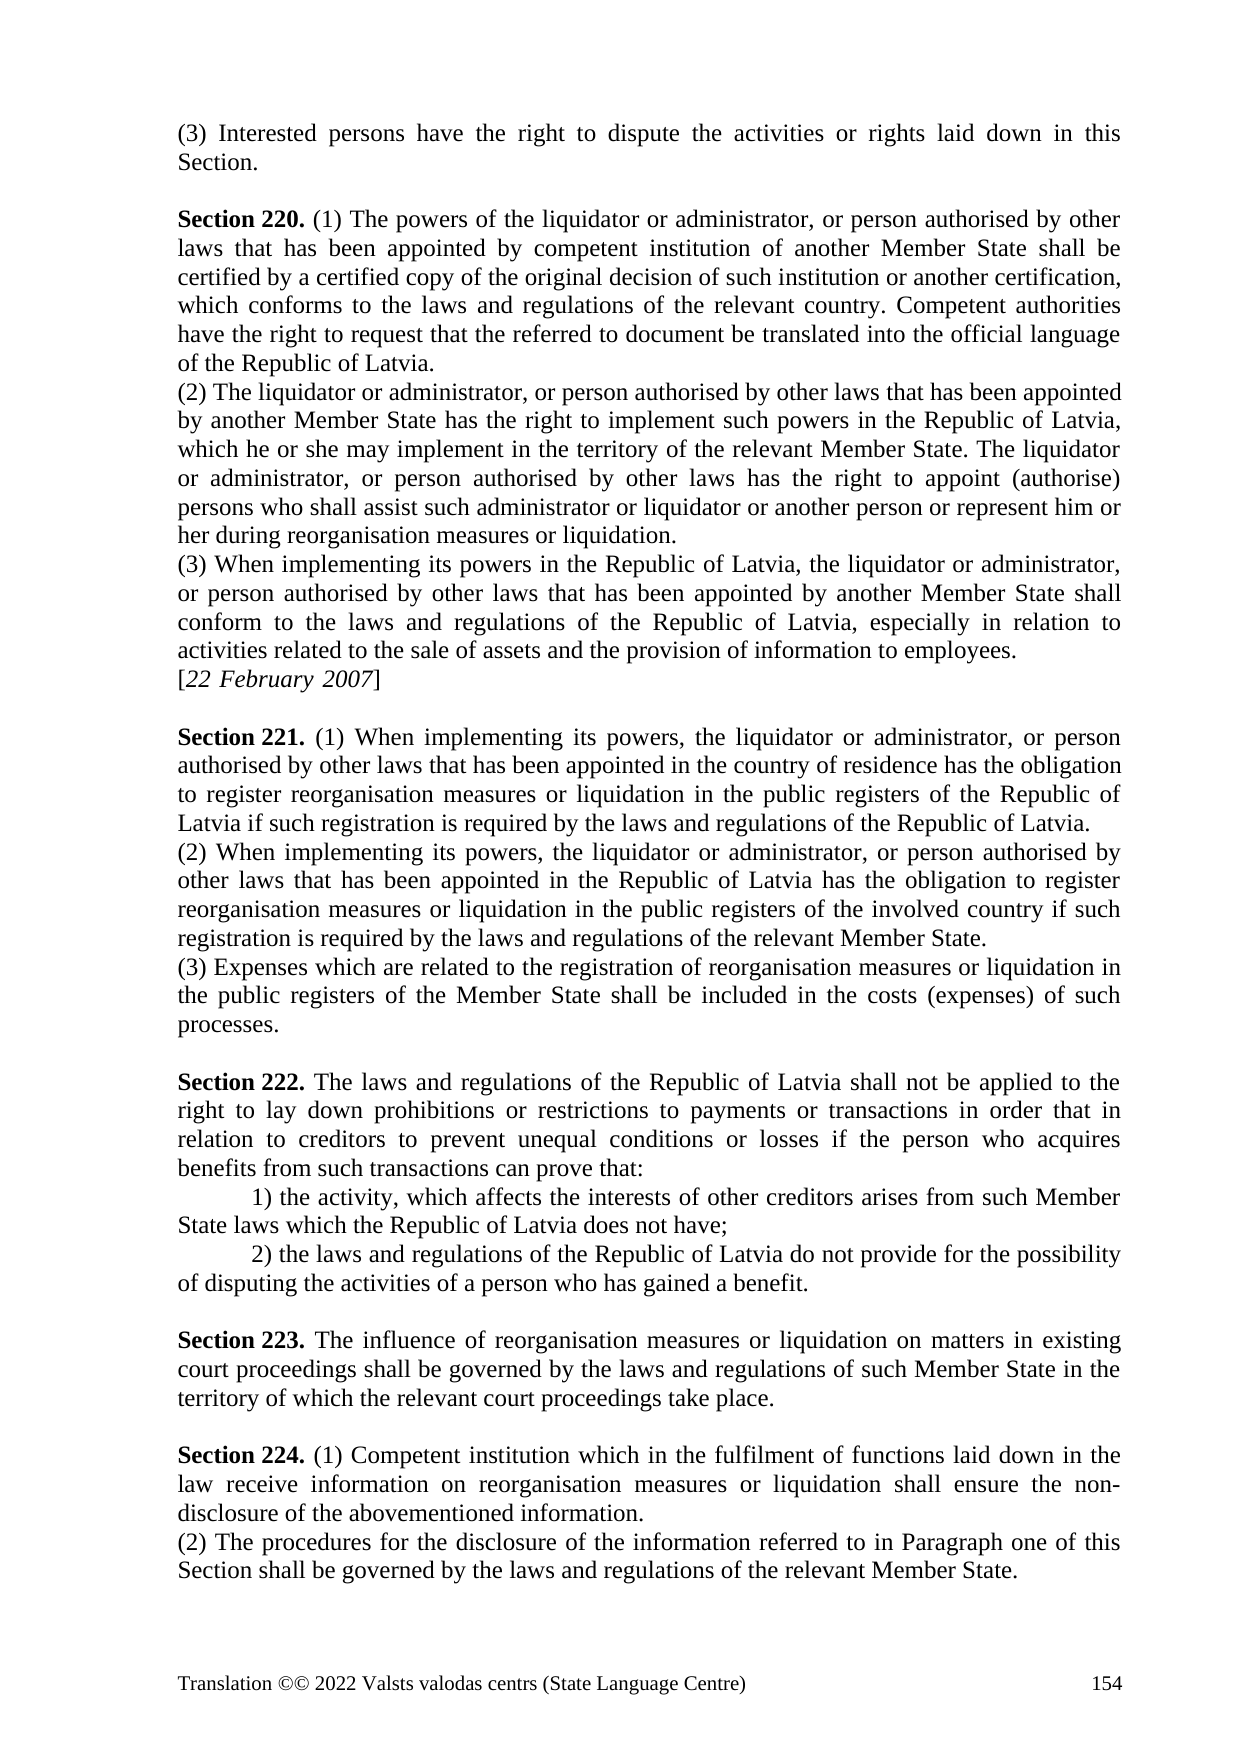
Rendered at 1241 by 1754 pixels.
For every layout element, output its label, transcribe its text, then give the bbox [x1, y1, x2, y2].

text (3) When implementing its powers in the Republic of Latvia, the liquidator or administrator, or person authorised by other laws that has been appointed by another Member State shall conform to the laws and regulations of the Republic of Latvia, especially in relation to activities related to the sale of assets and the provision of information to employees. [177, 549, 1122, 664]
text (2) The procedures for the disclosure of the information referred to in Paragraph one of this Section shall be governed by the laws and regulations of the relevant Member State. [177, 1527, 1122, 1584]
text Section 222. The laws and regulations of the Republic of Latvia shall not be applied to the right to lay down prohibitions or restrictions to payments or transactions in order that in relation to creditors to prevent unequal conditions or losses if the person who acquires benefits from such transactions can prove that: [177, 1067, 1122, 1182]
text (3) Interested persons have the right to dispute the activities or rights laid down in this Section. [177, 118, 1122, 176]
text Section 223. The influence of reorganisation measures or liquidation on matters in existing court proceedings shall be governed by the laws and regulations of such Member State in the territory of which the relevant court proceedings take place. [177, 1326, 1122, 1412]
text Section 224. (1) Competent institution which in the fulfilment of functions laid down in the law receive information on reorganisation measures or liquidation shall ensure the non-disclosure of the abovementioned information. [177, 1441, 1122, 1527]
text [22 February 2007] [177, 664, 1122, 693]
text 2) the laws and regulations of the Republic of Latvia do not provide for the possibility of disputing the activities of a person who has gained a benefit. [177, 1239, 1122, 1297]
text Section 221. (1) When implementing its powers, the liquidator or administrator, or person authorised by other laws that has been appointed in the country of residence has the obligation to register reorganisation measures or liquidation in the public registers of the Republic of Latvia if such registration is required by the laws and regulations of the Republic of Latvia. [177, 722, 1122, 837]
text (2) When implementing its powers, the liquidator or administrator, or person authorised by other laws that has been appointed in the Republic of Latvia has the obligation to register reorganisation measures or liquidation in the public registers of the involved country if such registration is required by the laws and regulations of the relevant Member State. [177, 837, 1122, 952]
text (3) Expenses which are related to the registration of reorganisation measures or liquidation in the public registers of the Member State shall be included in the costs (expenses) of such processes. [177, 952, 1122, 1038]
text 1) the activity, which affects the interests of other creditors arises from such Member State laws which the Republic of Latvia does not have; [177, 1182, 1122, 1239]
text Section 220. (1) The powers of the liquidator or administrator, or person authorised by other laws that has been appointed by competent institution of another Member State shall be certified by a certified copy of the original decision of such institution or another certification, which conforms to the laws and regulations of the relevant country. Competent authorities have the right to request that the referred to document be translated into the official language of the Republic of Latvia. [177, 204, 1122, 377]
text (2) The liquidator or administrator, or person authorised by other laws that has been appointed by another Member State has the right to implement such powers in the Republic of Latvia, which he or she may implement in the territory of the relevant Member State. The liquidator or administrator, or person authorised by other laws has the right to appoint (authorise) persons who shall assist such administrator or liquidator or another person or represent him or her during reorganisation measures or liquidation. [177, 377, 1122, 549]
